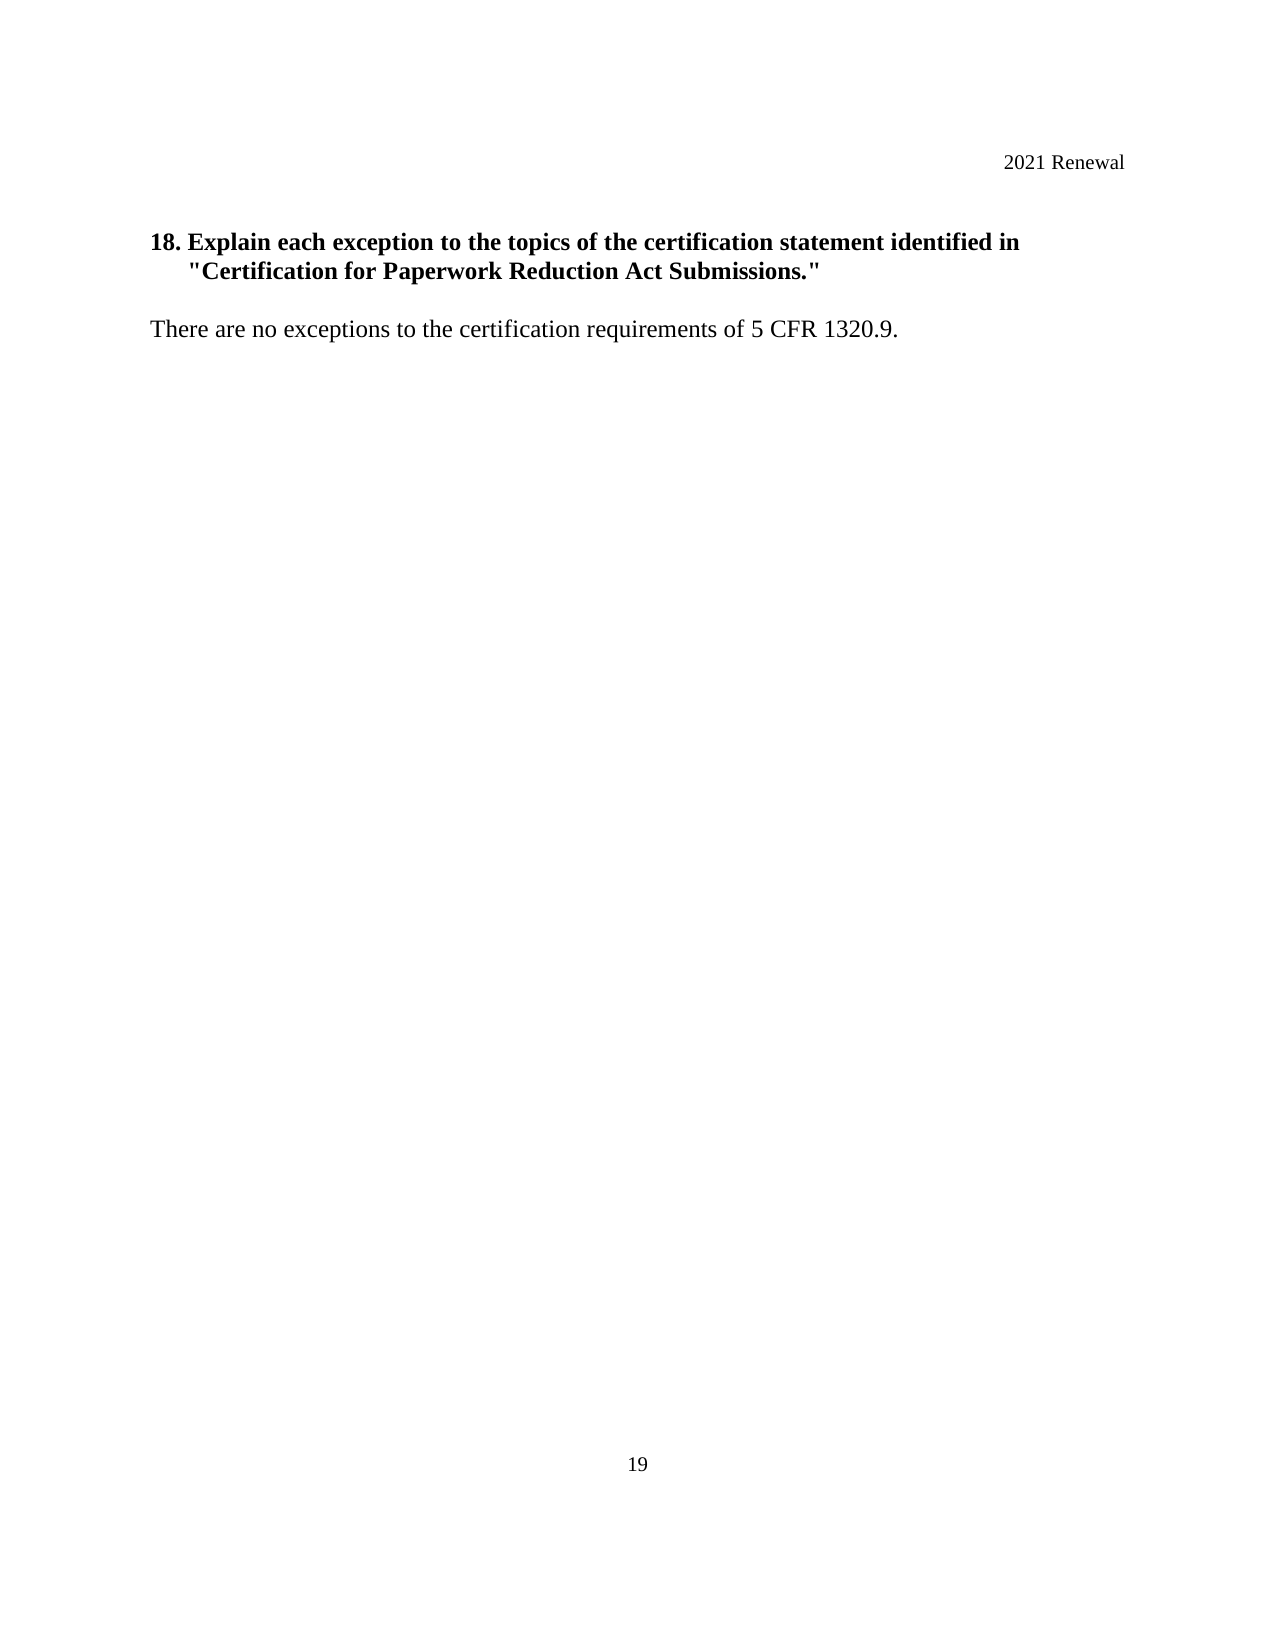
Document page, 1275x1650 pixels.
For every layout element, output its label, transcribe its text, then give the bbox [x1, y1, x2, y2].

text 18. Explain each exception to the topics of the certification statement identified in "Certification for Paperwork Reduction Act Submissions." [150, 227, 1125, 285]
text There are no exceptions to the certification requirements of 5 CFR 1320.9. [150, 314, 1125, 343]
